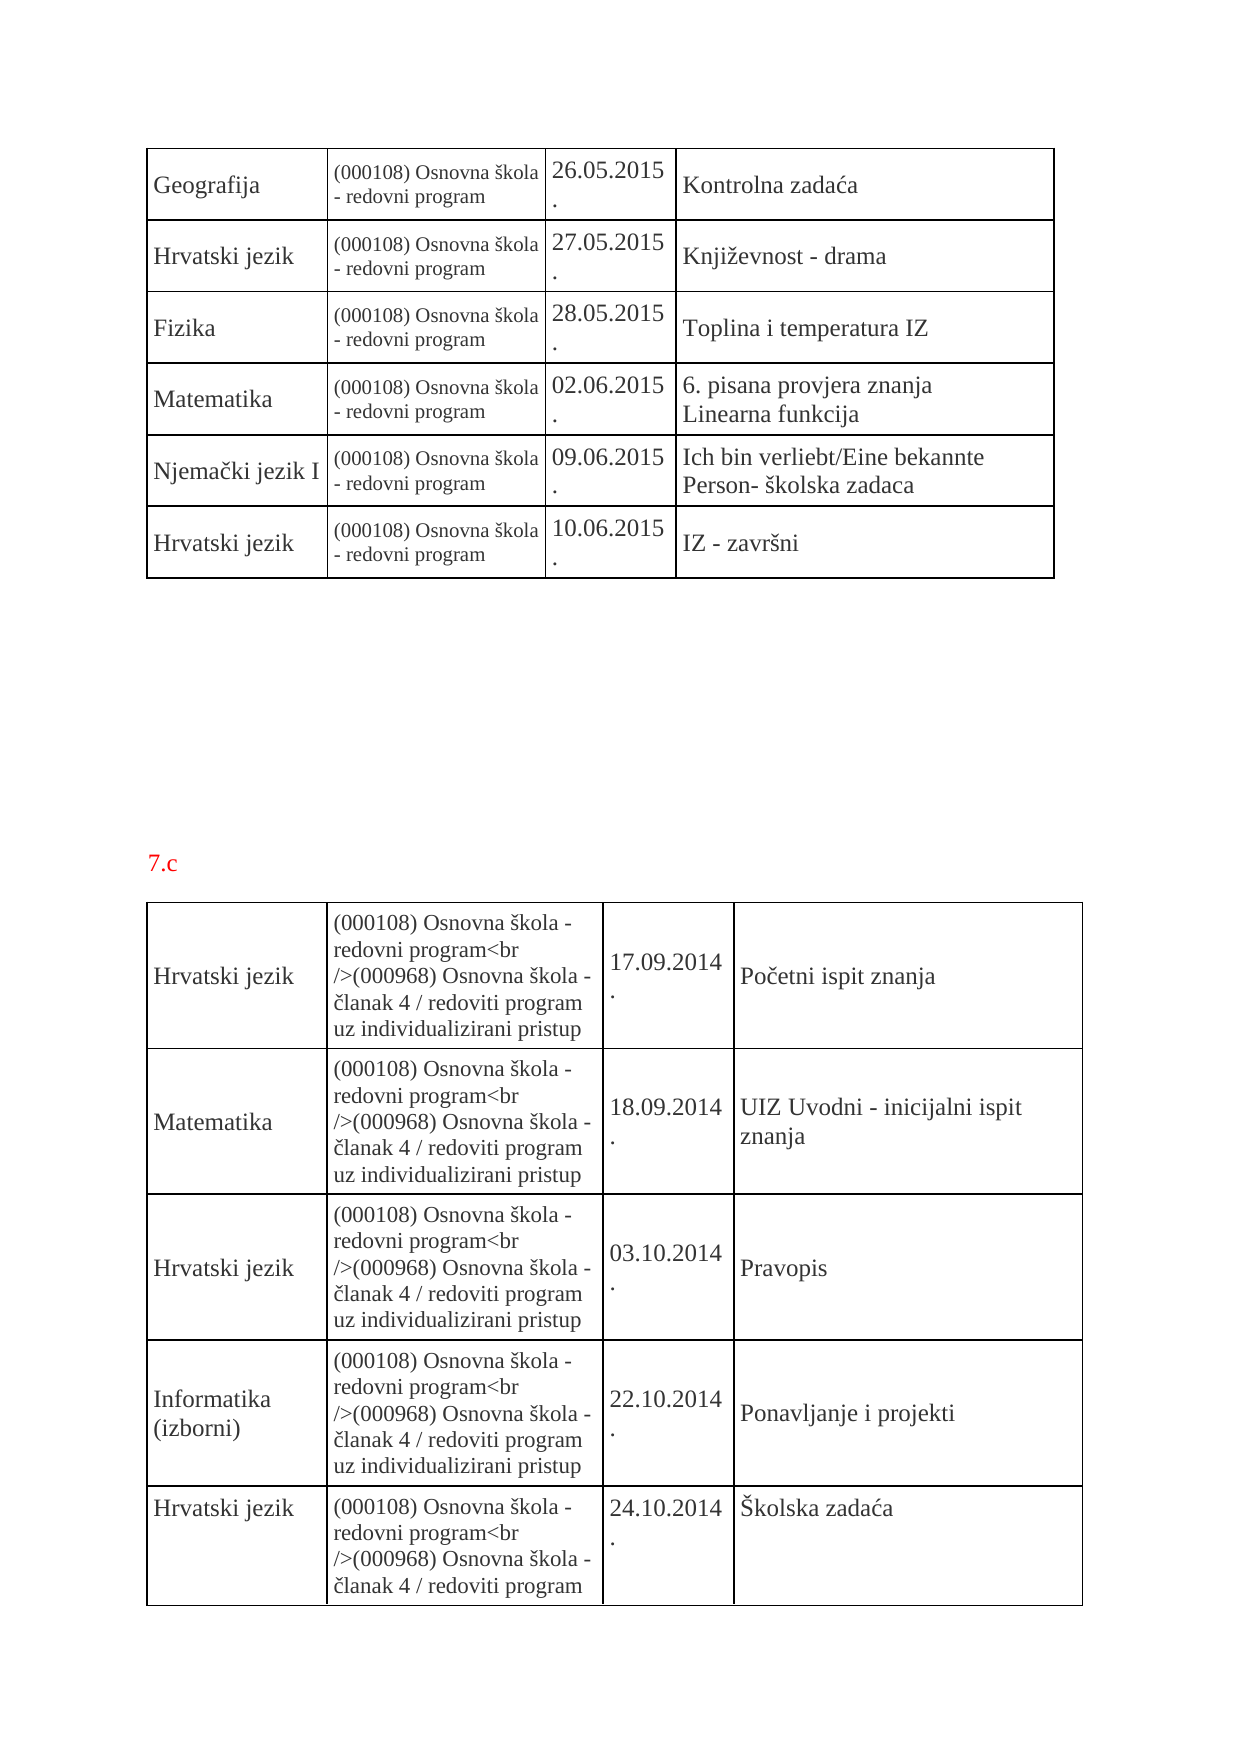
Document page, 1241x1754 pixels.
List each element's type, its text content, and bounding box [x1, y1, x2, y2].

table_cell Fizika [148, 292, 327, 362]
table_cell 26.05.2015. [546, 149, 675, 219]
table_cell Hrvatski jezik [148, 507, 327, 577]
table_cell Pravopis [735, 1195, 1082, 1339]
table_cell (000108) Osnovna škola - redovni program [328, 507, 545, 577]
table_cell 03.10.2014. [604, 1195, 733, 1339]
table_cell UIZ Uvodni - inicijalni ispit znanja [735, 1049, 1082, 1193]
table_cell 24.10.2014. [604, 1487, 733, 1604]
table_cell (000108) Osnovna škola - redovni program<br />(000968) Osnovna škola - članak 4 / redoviti program uz individualizirani pristup [328, 1341, 602, 1485]
table_cell Toplina i temperatura IZ [677, 292, 1053, 362]
table_cell 22.10.2014. [604, 1341, 733, 1485]
table_cell Matematika [148, 1049, 326, 1193]
table_cell Školska zadaća [735, 1487, 1082, 1604]
table_cell IZ - završni [677, 507, 1053, 577]
table_cell 09.06.2015. [546, 436, 675, 505]
table_cell Informatika (izborni) [148, 1341, 326, 1485]
table_cell Ich bin verliebt/Eine bekannte Person- školska zadaca [677, 436, 1053, 505]
table_cell 6. pisana provjera znanja Linearna funkcija [677, 364, 1053, 434]
table_cell Ponavljanje i projekti [735, 1341, 1082, 1485]
table_header Hrvatski jezik [148, 903, 326, 1047]
table_cell Književnost - drama [677, 221, 1053, 291]
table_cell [328, 221, 545, 291]
table_cell (000108) Osnovna škola - redovni program [328, 436, 545, 505]
table_cell Hrvatski jezik [148, 1195, 326, 1339]
table_cell Geografija [148, 149, 327, 219]
table_cell 28.05.2015. [546, 292, 675, 362]
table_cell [328, 149, 545, 219]
table_cell 18.09.2014. [604, 1049, 733, 1193]
table_header 17.09.2014. [604, 903, 733, 1047]
table_cell Matematika [148, 364, 327, 434]
table_header (000108) Osnovna škola - redovni program<br />(000968) Osnovna škola - članak 4 / redoviti program uz individualizirani pristup [328, 903, 602, 1047]
table_cell (000108) Osnovna škola - redovni program [328, 364, 545, 434]
table_cell (000108) Osnovna škola - redovni program<br />(000968) Osnovna škola - članak 4 / redoviti program uz individualizirani pristup [328, 1195, 602, 1339]
table_cell 27.05.2015. [546, 221, 675, 291]
table_cell (000108) Osnovna škola - redovni program [328, 292, 545, 362]
table_header Početni ispit znanja [735, 903, 1082, 1047]
text 7.c [148, 848, 1093, 877]
table_cell (000108) Osnovna škola - redovni program<br />(000968) Osnovna škola - članak 4 / redoviti program uz individualizirani pristup [328, 1049, 602, 1193]
table_cell Kontrolna zadaća [677, 149, 1053, 219]
table_cell Hrvatski jezik [148, 221, 327, 291]
table_cell 10.06.2015. [546, 507, 675, 577]
table_cell Njemački jezik I [148, 436, 327, 505]
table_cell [328, 1487, 602, 1604]
table_cell 02.06.2015. [546, 364, 675, 434]
table_cell Hrvatski jezik [148, 1487, 326, 1604]
